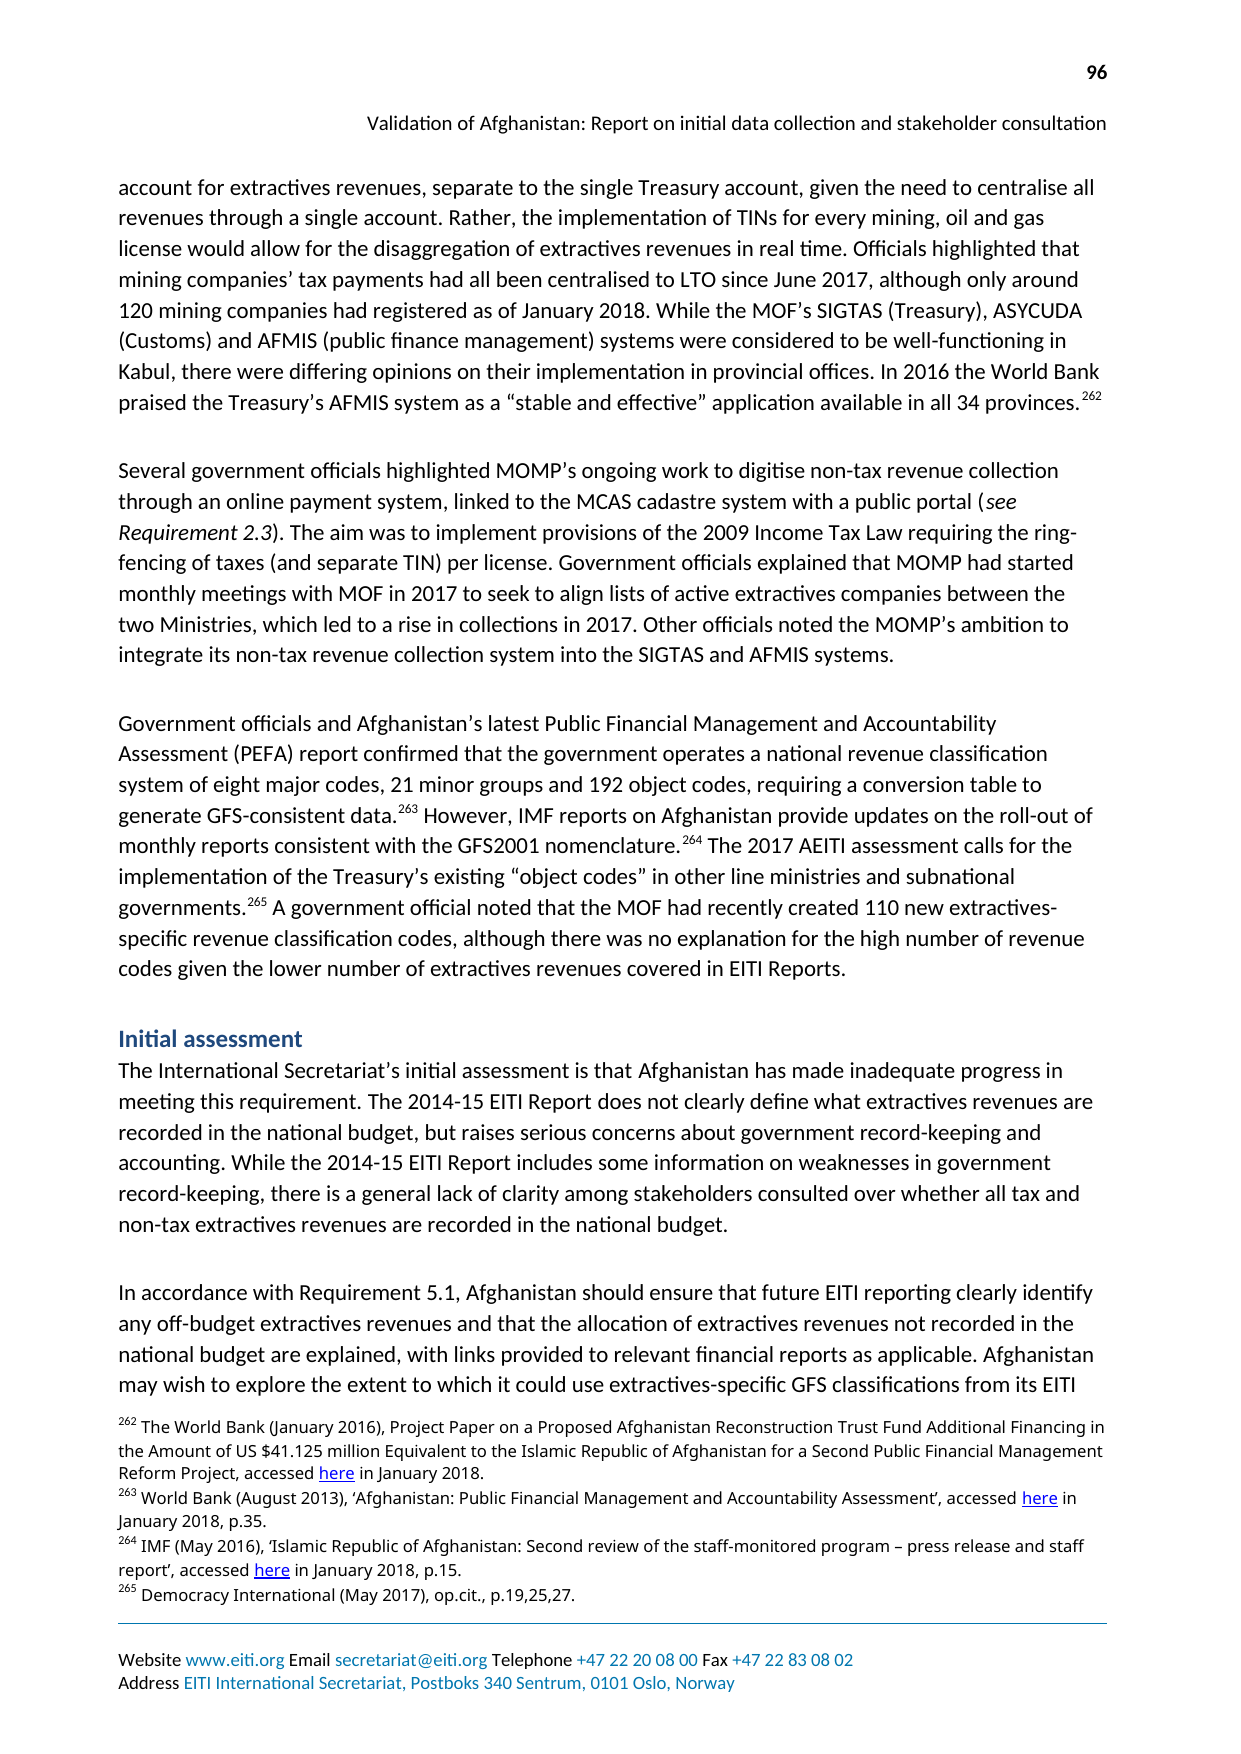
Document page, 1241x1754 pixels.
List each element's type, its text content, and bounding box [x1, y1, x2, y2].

picture [184, 1677, 190, 1689]
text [118, 1278, 1107, 1398]
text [118, 173, 1107, 416]
subtitle Initial assessment [118, 1023, 1107, 1053]
picture [732, 1656, 747, 1664]
text Government officials and Afghanistan’s latest Public Financial Management and Accountability Assessment (PEFA) report confirmed that the government operates a national revenue classification system of eight major codes, 21 minor groups and 192 object codes, requiring a conversion table to generate GFS-consistent data. However, IMF reports on Afghanistan provide updates on the roll-out of monthly reports consistent with the GFS2001 nomenclature. The 2017 AEITI assessment calls for the implementation of the Treasury’s existing “object codes” in other line ministries and subnational governments. A government official noted that the MOF had recently created 110 new extractives-specific revenue classification codes, although there was no explanation for the high number of revenue codes given the lower number of extractives revenues covered in EITI Reports. [118, 709, 1107, 983]
text Several government officials highlighted MOMP’s ongoing work to digitise non-tax revenue collection through an online payment system, linked to the MCAS cadastre system with a public portal (see Requirement 2.3). The aim was to implement provisions of the 2009 Income Tax Law requiring the ring-fencing of taxes (and separate TIN) per license. Government officials explained that MOMP had started monthly meetings with MOF in 2017 to seek to align lists of active extractives companies between the two Ministries, which led to a rise in collections in 2017. Other officials noted the MOMP’s ambition to integrate its non-tax revenue collection system into the SIGTAS and AFMIS systems. [118, 456, 1107, 668]
text The International Secretariat’s initial assessment is that Afghanistan has made inadequate progress in meeting this requirement. The 2014-15 EITI Report does not clearly define what extractives revenues are recorded in the national budget, but raises serious concerns about government record-keeping and accounting. While the 2014-15 EITI Report includes some information on weaknesses in government record-keeping, there is a general lack of clarity among stakeholders consulted over whether all tax and non-tax extractives revenues are recorded in the national budget. [118, 1056, 1107, 1238]
